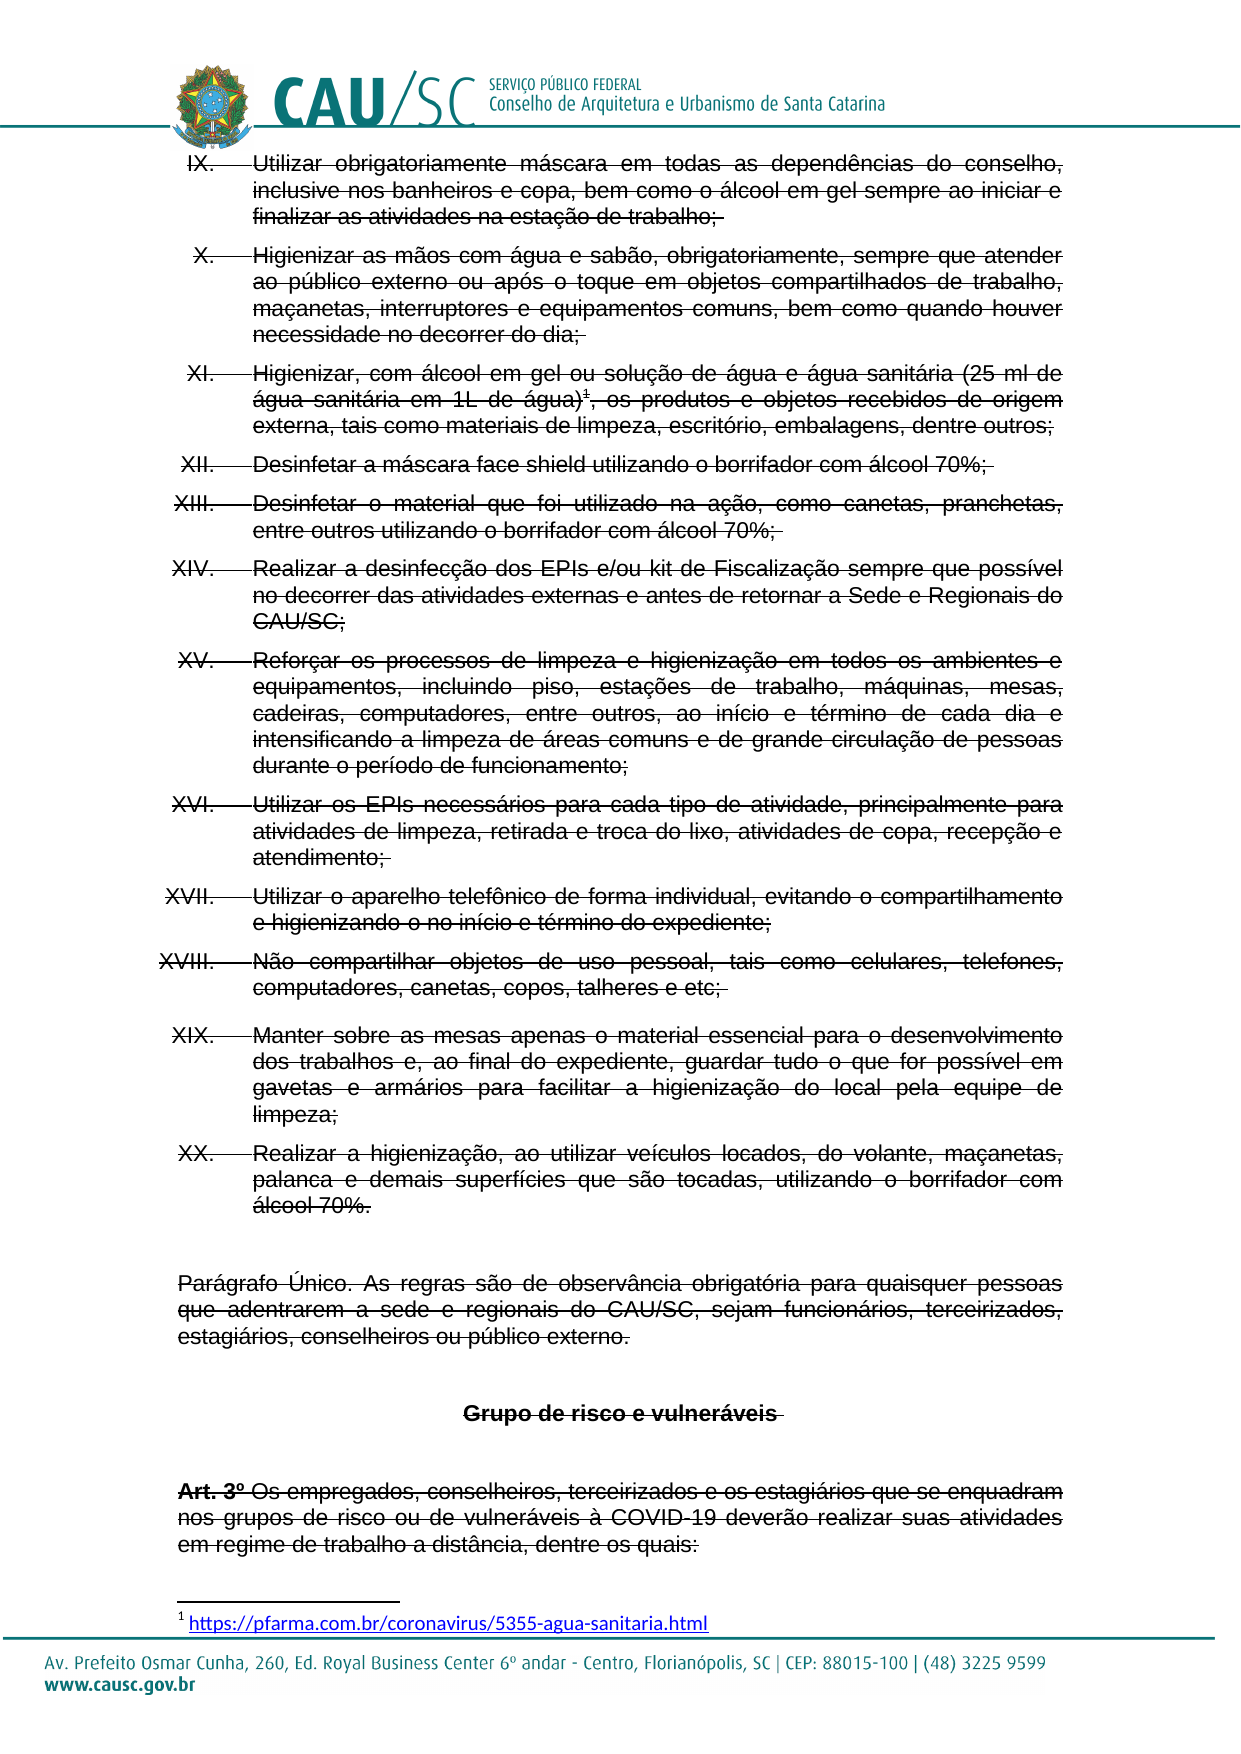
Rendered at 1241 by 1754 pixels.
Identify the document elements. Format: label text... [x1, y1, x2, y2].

list Higienizar as mãos com água e sabão, obrigatoriamente, sempre que atender ao público externo ou após o toque em objetos compartilhados de trabalho, maçanetas, interruptores e equipamentos comuns, bem como quando houver necessidade no decorrer do dia; [215, 257, 1063, 347]
text Grupo de risco e vulneráveis [177, 1400, 1063, 1427]
text Art. 3º Os empregados, conselheiros, terceirizados e os estagiários que se enquadram nos grupos de risco ou de vulneráveis à COVID-19 deverão realizar suas atividades em regime de trabalho a distância, dentre os quais: [177, 1520, 1063, 1557]
list Desinfetar o material que foi utilizado na ação, como canetas, pranchetas, entre outros utilizando o borrifador com álcool 70%; [215, 505, 1063, 543]
list Realizar a desinfecção dos EPIs e/ou kit de Fiscalização sempre que possível no decorrer das atividades externas e antes de retornar a Sede e Regionais do CAU/SC; [215, 555, 1063, 570]
list Realizar a desinfecção dos EPIs e/ou kit de Fiscalização sempre que possível no decorrer das atividades externas e antes de retornar a Sede e Regionais do CAU/SC; [215, 571, 1063, 634]
list Utilizar o aparelho telefônico de forma individual, evitando o compartilhamento e higienizando-o no início e término do expediente; [215, 898, 1063, 936]
list Desinfetar a máscara face shield utilizando o borrifador com álcool 70%; [215, 451, 1063, 478]
list Utilizar os EPIs necessários para cada tipo de atividade, principalmente para atividades de limpeza, retirada e troca do lixo, atividades de copa, recepção e atendimento; [215, 806, 1063, 870]
text Parágrafo Único. As regras são de observância obrigatória para quaisquer pessoas que adentrarem a sede e regionais do CAU/SC, sejam funcionários, terceirizados, estagiários, conselheiros ou público externo. [177, 1311, 1063, 1349]
list Manter sobre as mesas apenas o material essencial para o desenvolvimento dos trabalhos e, ao final do expediente, guardar tudo o que for possível em gavetas e armários para facilitar a higienização do local pela equipe de limpeza; [215, 1037, 1063, 1127]
list Não compartilhar objetos de uso pessoal, tais como celulares, telefones, computadores, canetas, copos, talheres e etc; [215, 948, 1063, 962]
text Parágrafo Único. As regras são de observância obrigatória para quaisquer pessoas que adentrarem a sede e regionais do CAU/SC, sejam funcionários, terceirizados, estagiários, conselheiros ou público externo. [177, 1285, 1063, 1310]
list Higienizar, com álcool em gel ou solução de água e água sanitária (25 ml de água sanitária em 1L de água), os produtos e objetos recebidos de origem externa, tais como materiais de limpeza, escritório, embalagens, dentre outros; [215, 375, 1063, 439]
list Não compartilhar objetos de uso pessoal, tais como celulares, telefones, computadores, canetas, copos, talheres e etc; [215, 963, 1063, 1001]
text Art. 3º Os empregados, conselheiros, terceirizados e os estagiários que se enquadram nos grupos de risco ou de vulneráveis à COVID-19 deverão realizar suas atividades em regime de trabalho a distância, dentre os quais: [177, 1493, 1063, 1519]
picture [0, 63, 1241, 151]
list Utilizar obrigatoriamente máscara em todas as dependências do conselho, inclusive nos banheiros e copa, bem como o álcool em gel sempre ao iniciar e finalizar as atividades na estação de trabalho; [215, 166, 1063, 229]
list Realizar a higienização, ao utilizar veículos locados, do volante, maçanetas, palanca e demais superfícies que são tocadas, utilizando o borrifador com álcool 70%. [215, 1155, 1063, 1218]
list Realizar a higienização, ao utilizar veículos locados, do volante, maçanetas, palanca e demais superfícies que são tocadas, utilizando o borrifador com álcool 70%. [215, 1139, 1063, 1154]
text Parágrafo Único. As regras são de observância obrigatória para quaisquer pessoas que adentrarem a sede e regionais do CAU/SC, sejam funcionários, terceirizados, estagiários, conselheiros ou público externo. [177, 1270, 1063, 1284]
picture [2, 1605, 1241, 1669]
list Utilizar obrigatoriamente máscara em todas as dependências do conselho, inclusive nos banheiros e copa, bem como o álcool em gel sempre ao iniciar e finalizar as atividades na estação de trabalho; [215, 118, 1063, 165]
list Utilizar os EPIs necessários para cada tipo de atividade, principalmente para atividades de limpeza, retirada e troca do lixo, atividades de copa, recepção e atendimento; [215, 791, 1063, 805]
list Desinfetar o material que foi utilizado na ação, como canetas, pranchetas, entre outros utilizando o borrifador com álcool 70%; [215, 490, 1063, 504]
list Reforçar os processos de limpeza e higienização em todos os ambientes e equipamentos, incluindo piso, estações de trabalho, máquinas, mesas, cadeiras, computadores, entre outros, ao início e término de cada dia e intensificando a limpeza de áreas comuns e de grande circulação de pessoas durante o período de funcionamento; [215, 647, 1063, 779]
picture [44, 1655, 1045, 1695]
list Utilizar o aparelho telefônico de forma individual, evitando o compartilhamento e higienizando-o no início e término do expediente; [215, 883, 1063, 897]
